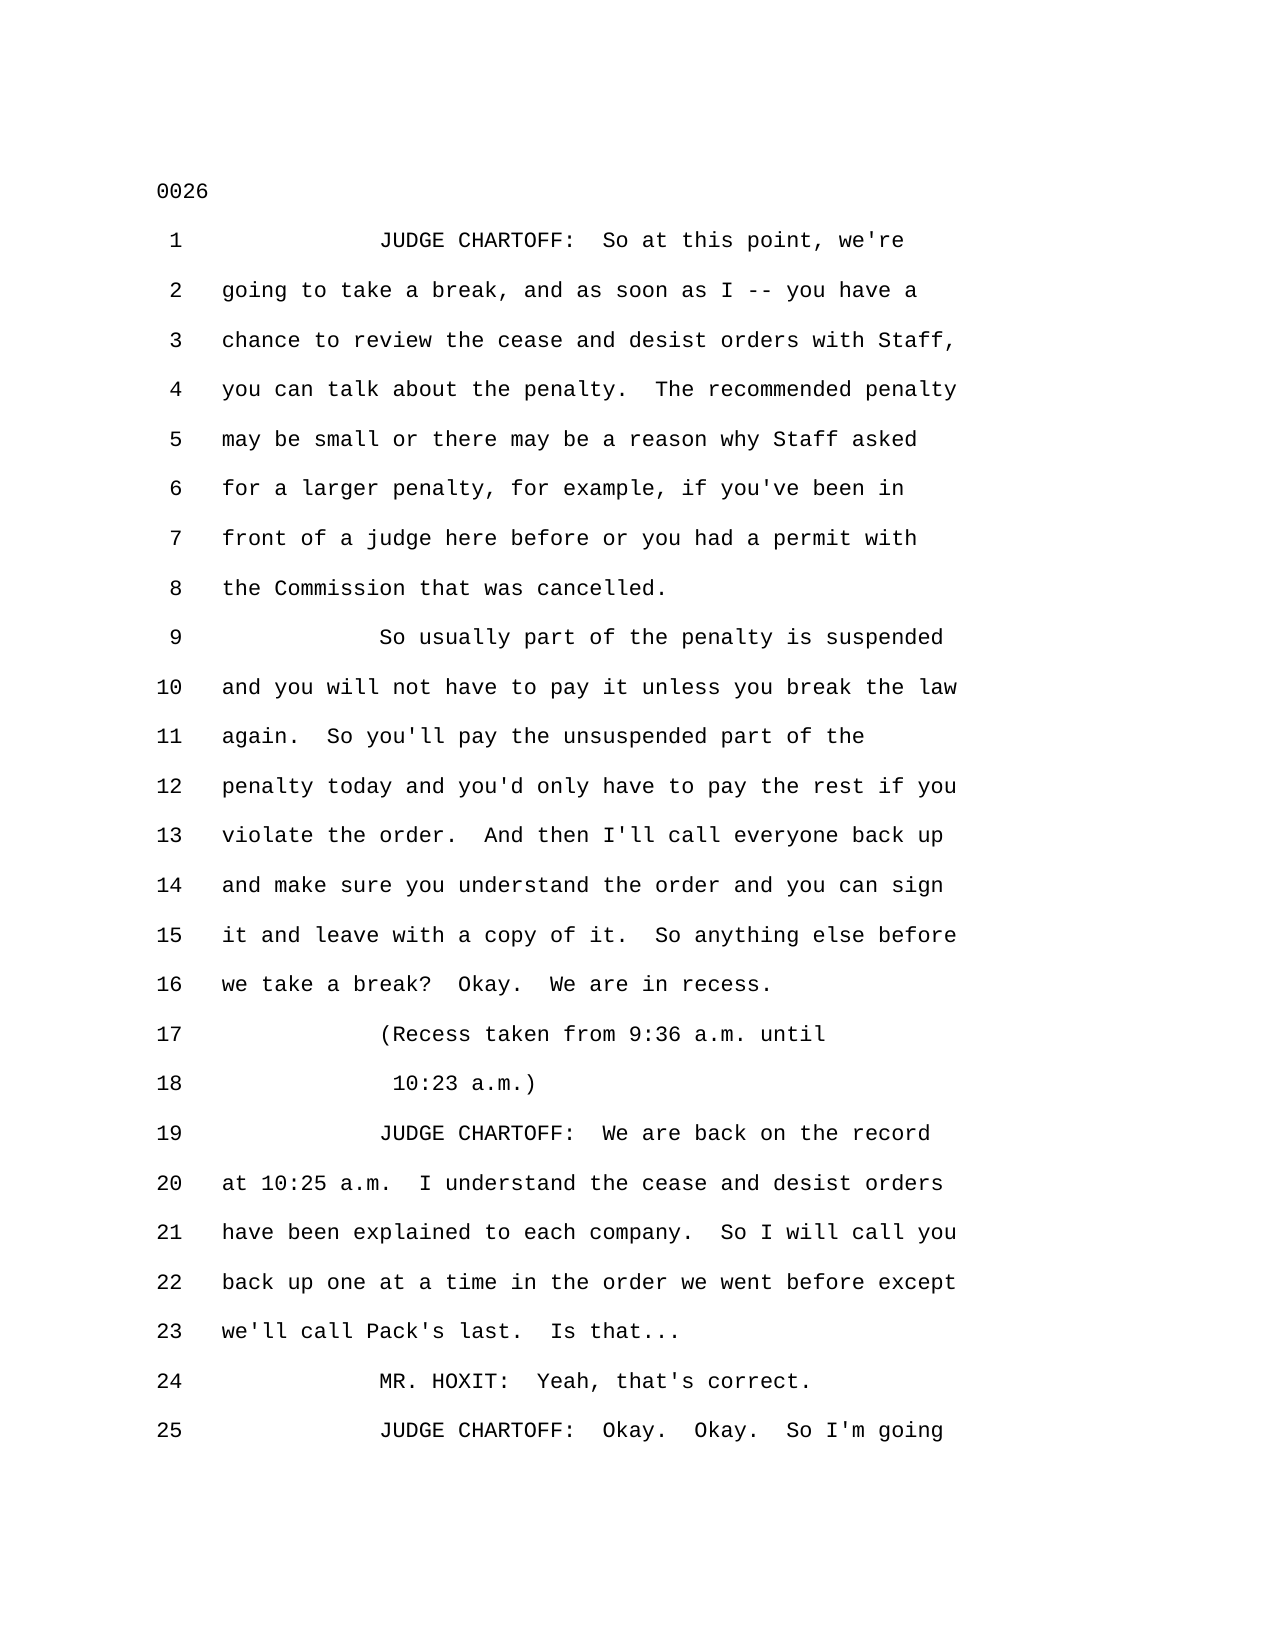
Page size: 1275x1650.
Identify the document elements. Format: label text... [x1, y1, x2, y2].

text 16 we take a break? Okay. We are in recess. [156, 973, 1119, 998]
text 11 again. So you'll pay the unsuspended part of the [156, 725, 1119, 750]
text 0026 [156, 180, 1119, 205]
text 6 for a larger penalty, for example, if you've been in [156, 477, 1119, 502]
text 19 JUDGE CHARTOFF: We are back on the record [156, 1122, 1119, 1147]
text 23 we'll call Pack's last. Is that... [156, 1320, 1119, 1345]
text 14 and make sure you understand the order and you can sign [156, 874, 1119, 899]
text 22 back up one at a time in the order we went before except [156, 1271, 1119, 1296]
text 12 penalty today and you'd only have to pay the rest if you [156, 775, 1119, 800]
text 3 chance to review the cease and desist orders with Staff, [156, 329, 1119, 353]
text 13 violate the order. And then I'll call everyone back up [156, 824, 1119, 849]
text 8 the Commission that was cancelled. [156, 577, 1119, 601]
text 20 at 10:25 a.m. I understand the cease and desist orders [156, 1172, 1119, 1196]
text 4 you can talk about the penalty. The recommended penalty [156, 378, 1119, 403]
text 17 (Recess taken from 9:36 a.m. until [156, 1023, 1119, 1048]
text 5 may be small or there may be a reason why Staff asked [156, 428, 1119, 453]
text 15 it and leave with a copy of it. So anything else before [156, 924, 1119, 948]
text 25 JUDGE CHARTOFF: Okay. Okay. So I'm going [156, 1419, 1119, 1444]
text 2 going to take a break, and as soon as I -- you have a [156, 279, 1119, 304]
text 7 front of a judge here before or you had a permit with [156, 527, 1119, 552]
text 1 JUDGE CHARTOFF: So at this point, we're [156, 229, 1119, 254]
text 24 MR. HOXIT: Yeah, that's correct. [156, 1370, 1119, 1395]
text 21 have been explained to each company. So I will call you [156, 1221, 1119, 1246]
text 18 10:23 a.m.) [156, 1072, 1119, 1097]
text 10 and you will not have to pay it unless you break the law [156, 676, 1119, 701]
text 9 So usually part of the penalty is suspended [156, 626, 1119, 651]
